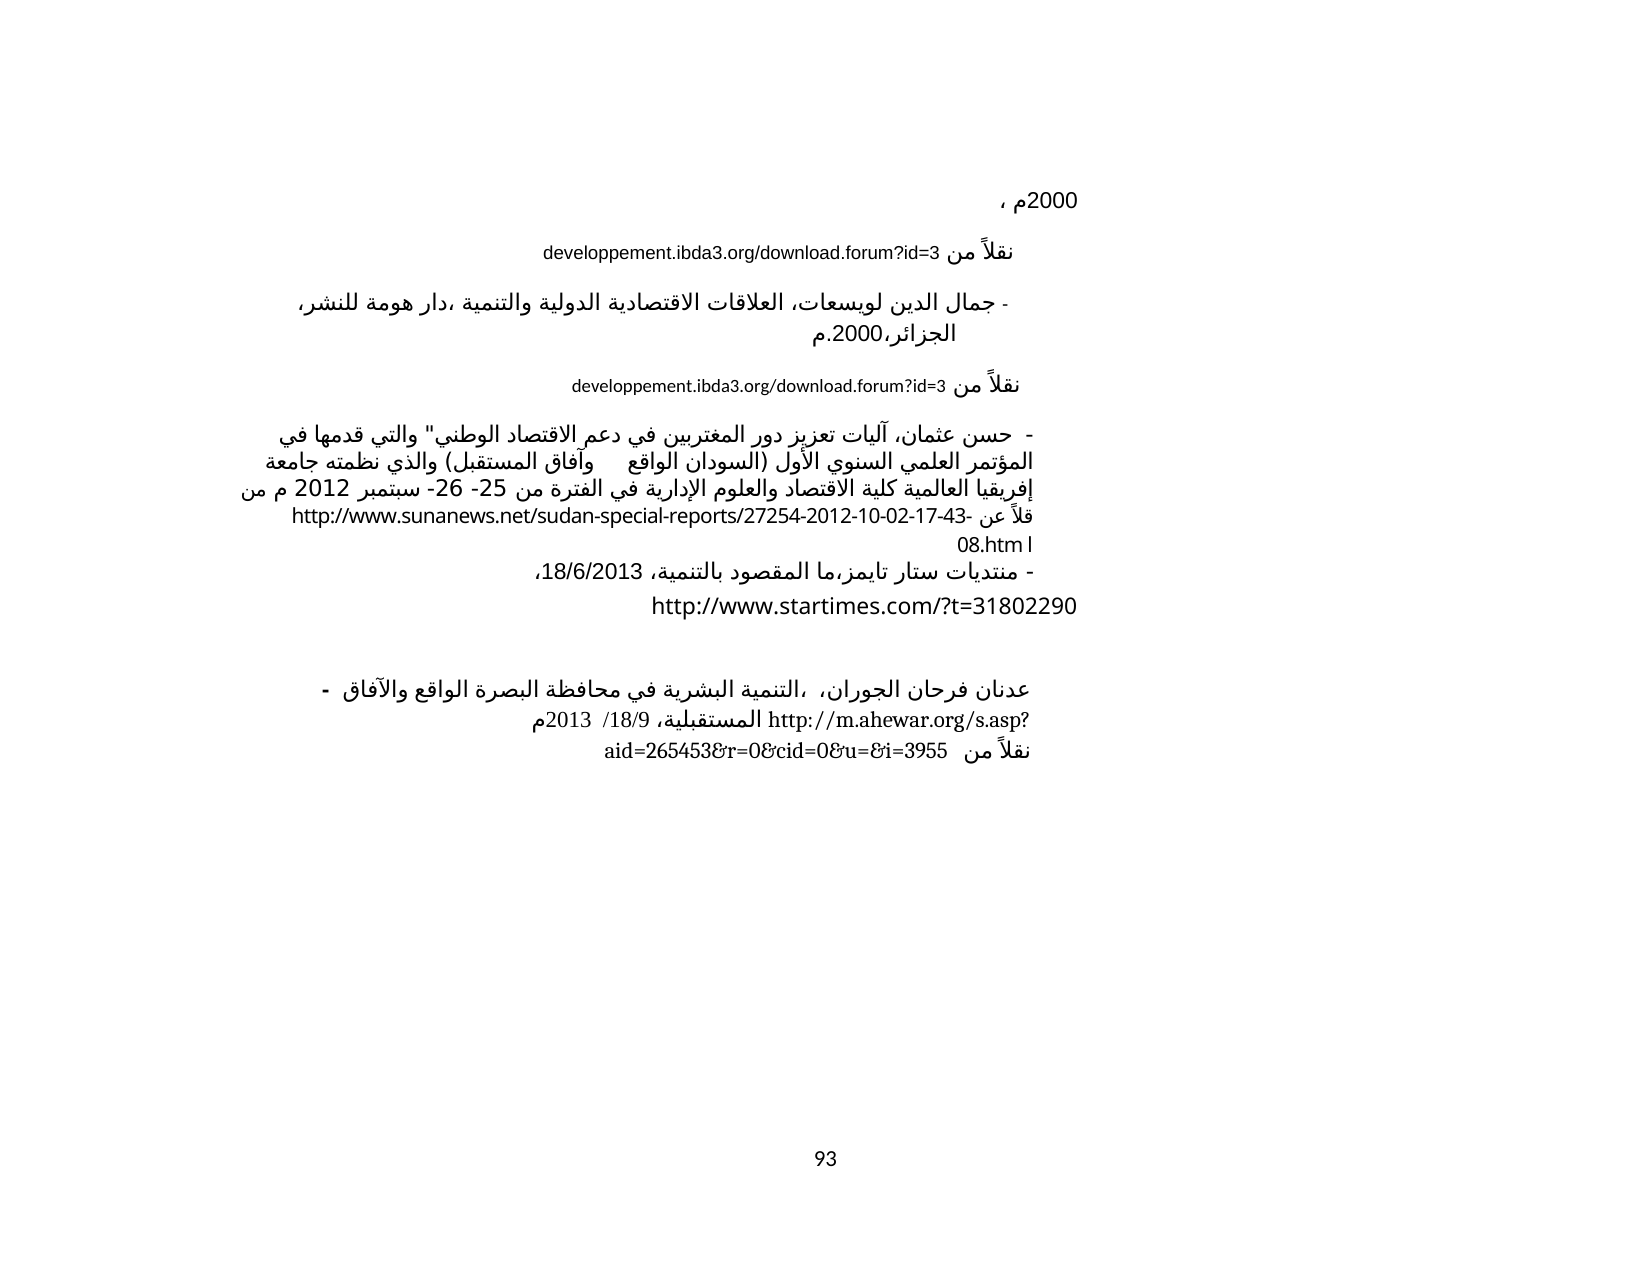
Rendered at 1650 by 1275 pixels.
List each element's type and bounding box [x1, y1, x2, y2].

table_cell [222, 187, 1089, 881]
